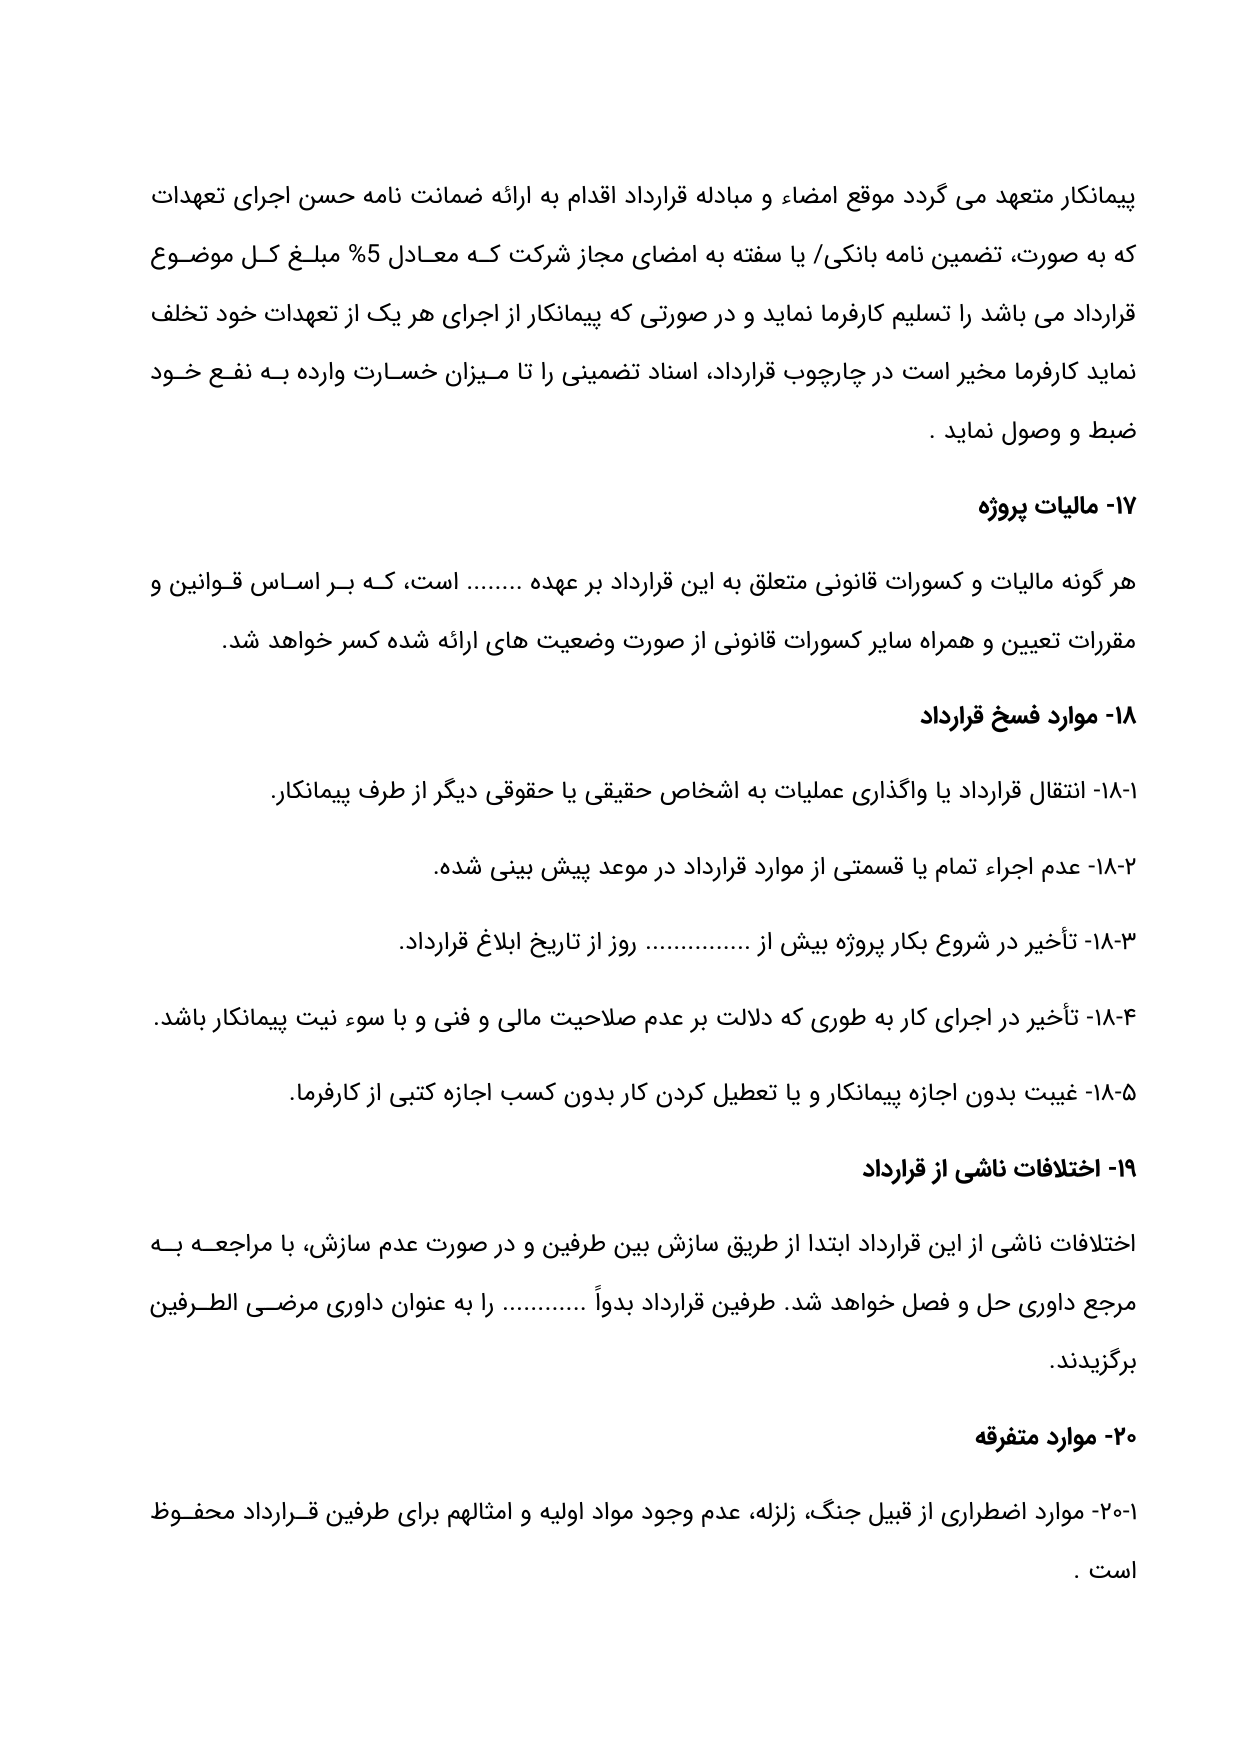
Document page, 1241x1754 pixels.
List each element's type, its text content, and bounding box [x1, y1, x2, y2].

text ۱۸-۵- غیبت بدون اجازه پیمانکار و یا تعطیل کردن کار بدون کسب اجازه کتبی از کارفرما. [150, 1074, 1137, 1113]
text ۱۹- اختلافات ناشی از قرارداد [150, 1150, 1137, 1189]
text ۱۸-۲- عدم اجراء تمام یا قسمتی از موارد قرارداد در موعد پیش بینی شده. [150, 848, 1137, 887]
text اختلافات ناشی از این قرارداد ابتدا از طریق سازش بین طرفین و در صورت عدم سازش، با مراجعه به مرجع داوری حل و فصل خواهد شد. طرفین قرارداد بدواً ............ را به عنوان داوری مرضی الطرفین برگزیدند. [150, 1225, 1137, 1382]
text ۲۰- موارد متفرقه [150, 1418, 1137, 1457]
text پیمانکار متعهد می گردد موقع امضاء و مبادله قرارداد اقدام به ارائه ضمانت نامه حسن اجرای تعهدات که به صورت، تضمین نامه بانکی/ یا سفته به امضای مجاز شرکت که معادل 5% مبلغ کل موضوع قرارداد می باشد را تسلیم کارفرما نماید و در صورتی که پیمانکار از اجرای هر یک از تعهدات خود تخلف نماید کارفرما مخیر است در چارچوب قرارداد، اسناد تضمینی را تا میزان خسارت وارده به نفع خود ضبط و وصول نماید . [150, 177, 1137, 451]
text ۱۷- مالیات پروژه [150, 488, 1137, 527]
text ۱۸- موارد فسخ قرارداد [150, 697, 1137, 736]
text ۱۸-۴- تأخیر در اجرای کار به طوری که دلالت بر عدم صلاحیت مالی و فنی و با سوء نیت پیمانکار باشد. [150, 999, 1137, 1038]
text هر گونه مالیات و کسورات قانونی متعلق به این قرارداد بر عهده ........ است، که بر اساس قوانین و مقررات تعیین و همراه سایر کسورات قانونی از صورت وضعیت های ارائه شده کسر خواهد شد. [150, 563, 1137, 661]
text ۱۸-۳- تأخیر در شروع بکار پروژه بیش از ............... روز از تاریخ ابلاغ قرارداد. [150, 923, 1137, 963]
text ۲۰-۱- موارد اضطراری از قبیل جنگ، زلزله، عدم وجود مواد اولیه و امثالهم برای طرفین قرارداد محفوظ است . [150, 1493, 1137, 1591]
text ۱۸-۱- انتقال قرارداد یا واگذاری عملیات به اشخاص حقیقی یا حقوقی دیگر از طرف پیمانکار. [150, 773, 1137, 812]
